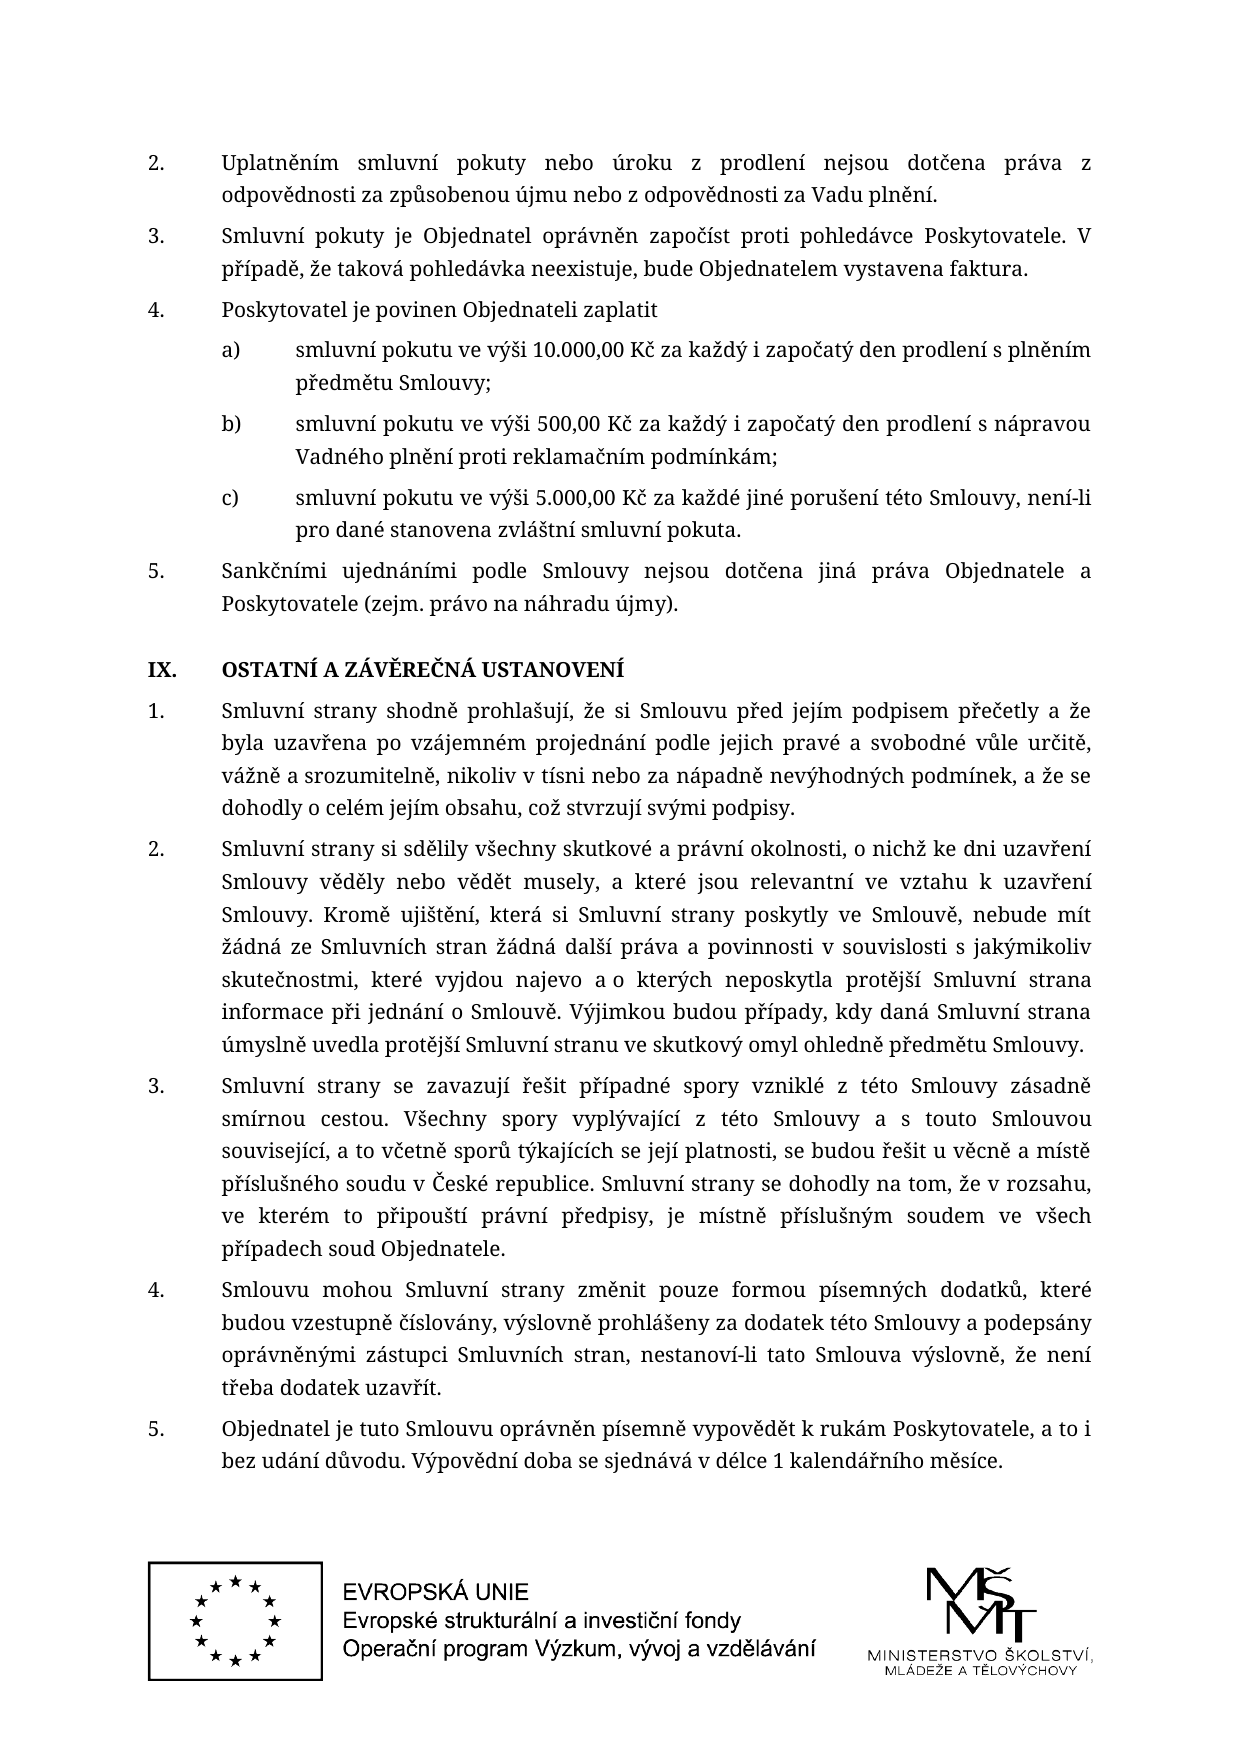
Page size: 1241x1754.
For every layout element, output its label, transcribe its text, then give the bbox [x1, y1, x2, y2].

list smluvní pokutu ve výši 500,00 Kč za každý i započatý den prodlení s nápravou Vadného plnění proti reklamačním podmínkám; [221, 409, 1093, 470]
list smluvní pokutu ve výši 5.000,00 Kč za každé jiné porušení této Smlouvy, není-li pro dané stanovena zvláštní smluvní pokuta. [221, 483, 1093, 544]
list Smlouvu mohou Smluvní strany změnit pouze formou písemných dodatků, které budou vzestupně číslovány, výslovně prohlášeny za dodatek této Smlouvy a podepsány oprávněnými zástupci Smluvních stran, nestanoví-li tato Smlouva výslovně, že není třeba dodatek uzavřít. [148, 1275, 1093, 1401]
list Uplatněním smluvní pokuty nebo úroku z prodlení nejsou dotčena práva z odpovědnosti za způsobenou újmu nebo z odpovědnosti za Vadu plnění. [148, 148, 1093, 209]
list Smluvní pokuty je Objednatel oprávněn započíst proti pohledávce Poskytovatele. V případě, že taková pohledávka neexistuje, bude Objednatelem vystavena faktura. [148, 221, 1093, 282]
list smluvní pokutu ve výši 10.000,00 Kč za každý i započatý den prodlení s plněním předmětu Smlouvy; [221, 336, 1093, 397]
subtitle Ostatní a závěrečná ustanovení [148, 655, 1093, 683]
list Smluvní strany si sdělily všechny skutkové a právní okolnosti, o nichž ke dni uzavření Smlouvy věděly nebo vědět musely, a které jsou relevantní ve vztahu k uzavření Smlouvy. Kromě ujištění, která si Smluvní strany poskytly ve Smlouvě, nebude mít žádná ze Smluvních stran žádná další práva a povinnosti v souvislosti s jakýmikoliv skutečnostmi, které vyjdou najevo a o kterých neposkytla protější Smluvní strana informace při jednání o Smlouvě. Výjimkou budou případy, kdy daná Smluvní strana úmyslně uvedla protější Smluvní stranu ve skutkový omyl ohledně předmětu Smlouvy. [148, 834, 1093, 1058]
list Poskytovatel je povinen Objednateli zaplatit [148, 295, 1093, 323]
picture [147, 1561, 1093, 1681]
list Sankčními ujednáními podle Smlouvy nejsou dotčena jiná práva Objednatele a Poskytovatele (zejm. právo na náhradu újmy). [148, 556, 1093, 617]
list Smluvní strany shodně prohlašují, že si Smlouvu před jejím podpisem přečetly a že byla uzavřena po vzájemném projednání podle jejich pravé a svobodné vůle určitě, vážně a srozumitelně, nikoliv v tísni nebo za nápadně nevýhodných podmínek, a že se dohodly o celém jejím obsahu, což stvrzují svými podpisy. [148, 696, 1093, 822]
list Smluvní strany se zavazují řešit případné spory vzniklé z této Smlouvy zásadně smírnou cestou. Všechny spory vyplývající z této Smlouvy a s touto Smlouvou související, a to včetně sporů týkajících se její platnosti, se budou řešit u věcně a místě příslušného soudu v České republice. Smluvní strany se dohodly na tom, že v rozsahu, ve kterém to připouští právní předpisy, je místně příslušným soudem ve všech případech soud Objednatele. [148, 1071, 1093, 1262]
list Objednatel je tuto Smlouvu oprávněn písemně vypovědět k rukám Poskytovatele, a to i bez udání důvodu. Výpovědní doba se sjednává v délce 1 kalendářního měsíce. [148, 1414, 1093, 1475]
